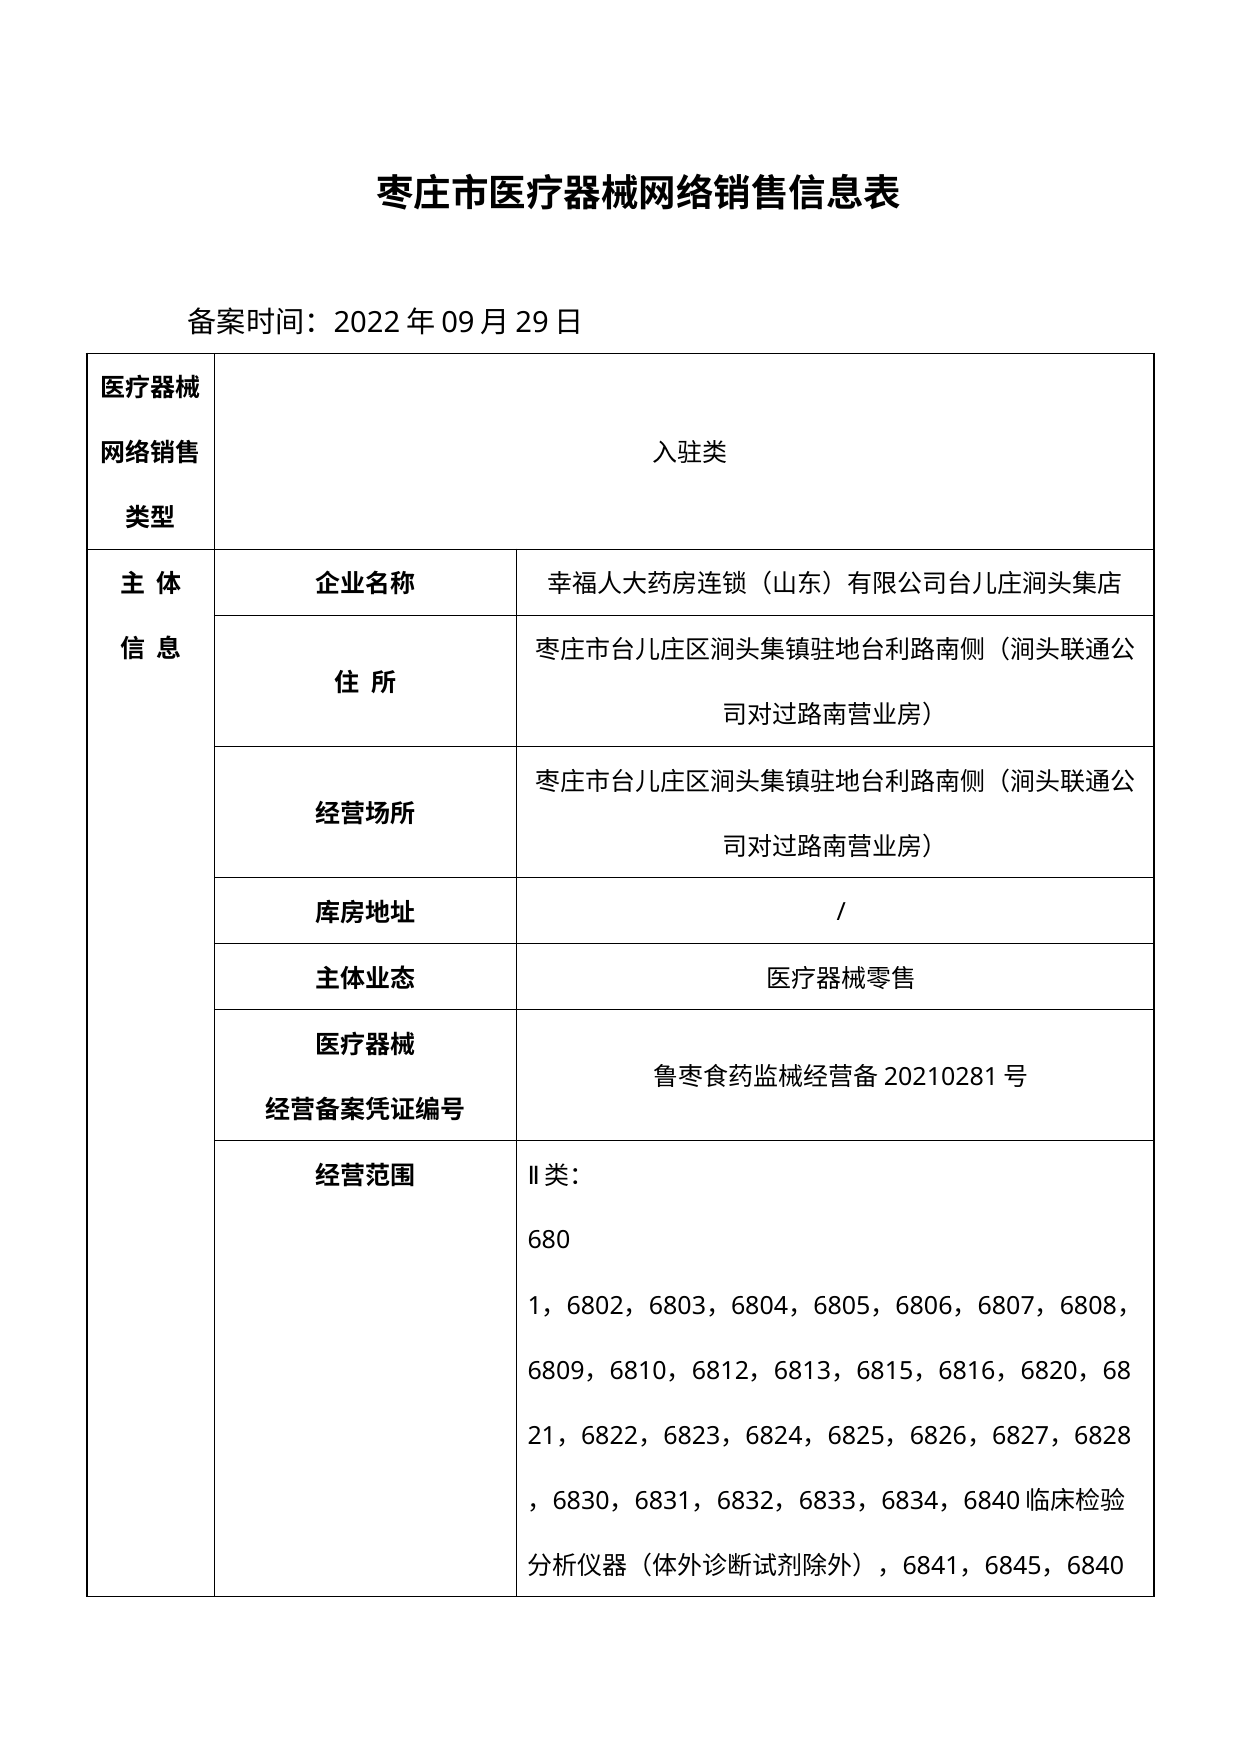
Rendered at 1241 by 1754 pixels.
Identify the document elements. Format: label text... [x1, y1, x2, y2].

table_cell 企业名称 [215, 550, 516, 614]
text 备案时间：2022年09月29日 [187, 287, 1053, 352]
table_header 入驻类 [215, 354, 1153, 548]
text 枣庄市医疗器械网络销售信息表 [187, 157, 1053, 222]
table_cell 库房地址 [215, 878, 516, 943]
table_cell 医疗器械 经营备案凭证编号 [215, 1010, 516, 1140]
table_cell 经营场所 [215, 747, 516, 877]
table_cell 幸福人大药房连锁（山东）有限公司台儿庄涧头集店 [517, 550, 1153, 614]
table_cell 鲁枣食药监械经营备20210281号 [517, 1010, 1153, 1140]
table_cell 主 体 信 息 [88, 550, 214, 1596]
table_cell 医疗器械零售 [517, 944, 1153, 1009]
table_header 医疗器械 网络销售类型 [88, 354, 214, 548]
table_cell / [517, 878, 1153, 943]
table_cell 主体业态 [215, 944, 516, 1009]
table_cell 枣庄市台儿庄区涧头集镇驻地台利路南侧（涧头联通公司对过路南营业房） [517, 747, 1153, 877]
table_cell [517, 1141, 1153, 1596]
table_cell 住 所 [215, 616, 516, 746]
table_cell 枣庄市台儿庄区涧头集镇驻地台利路南侧（涧头联通公司对过路南营业房） [517, 616, 1153, 746]
table_cell 经营范围 [215, 1141, 516, 1596]
